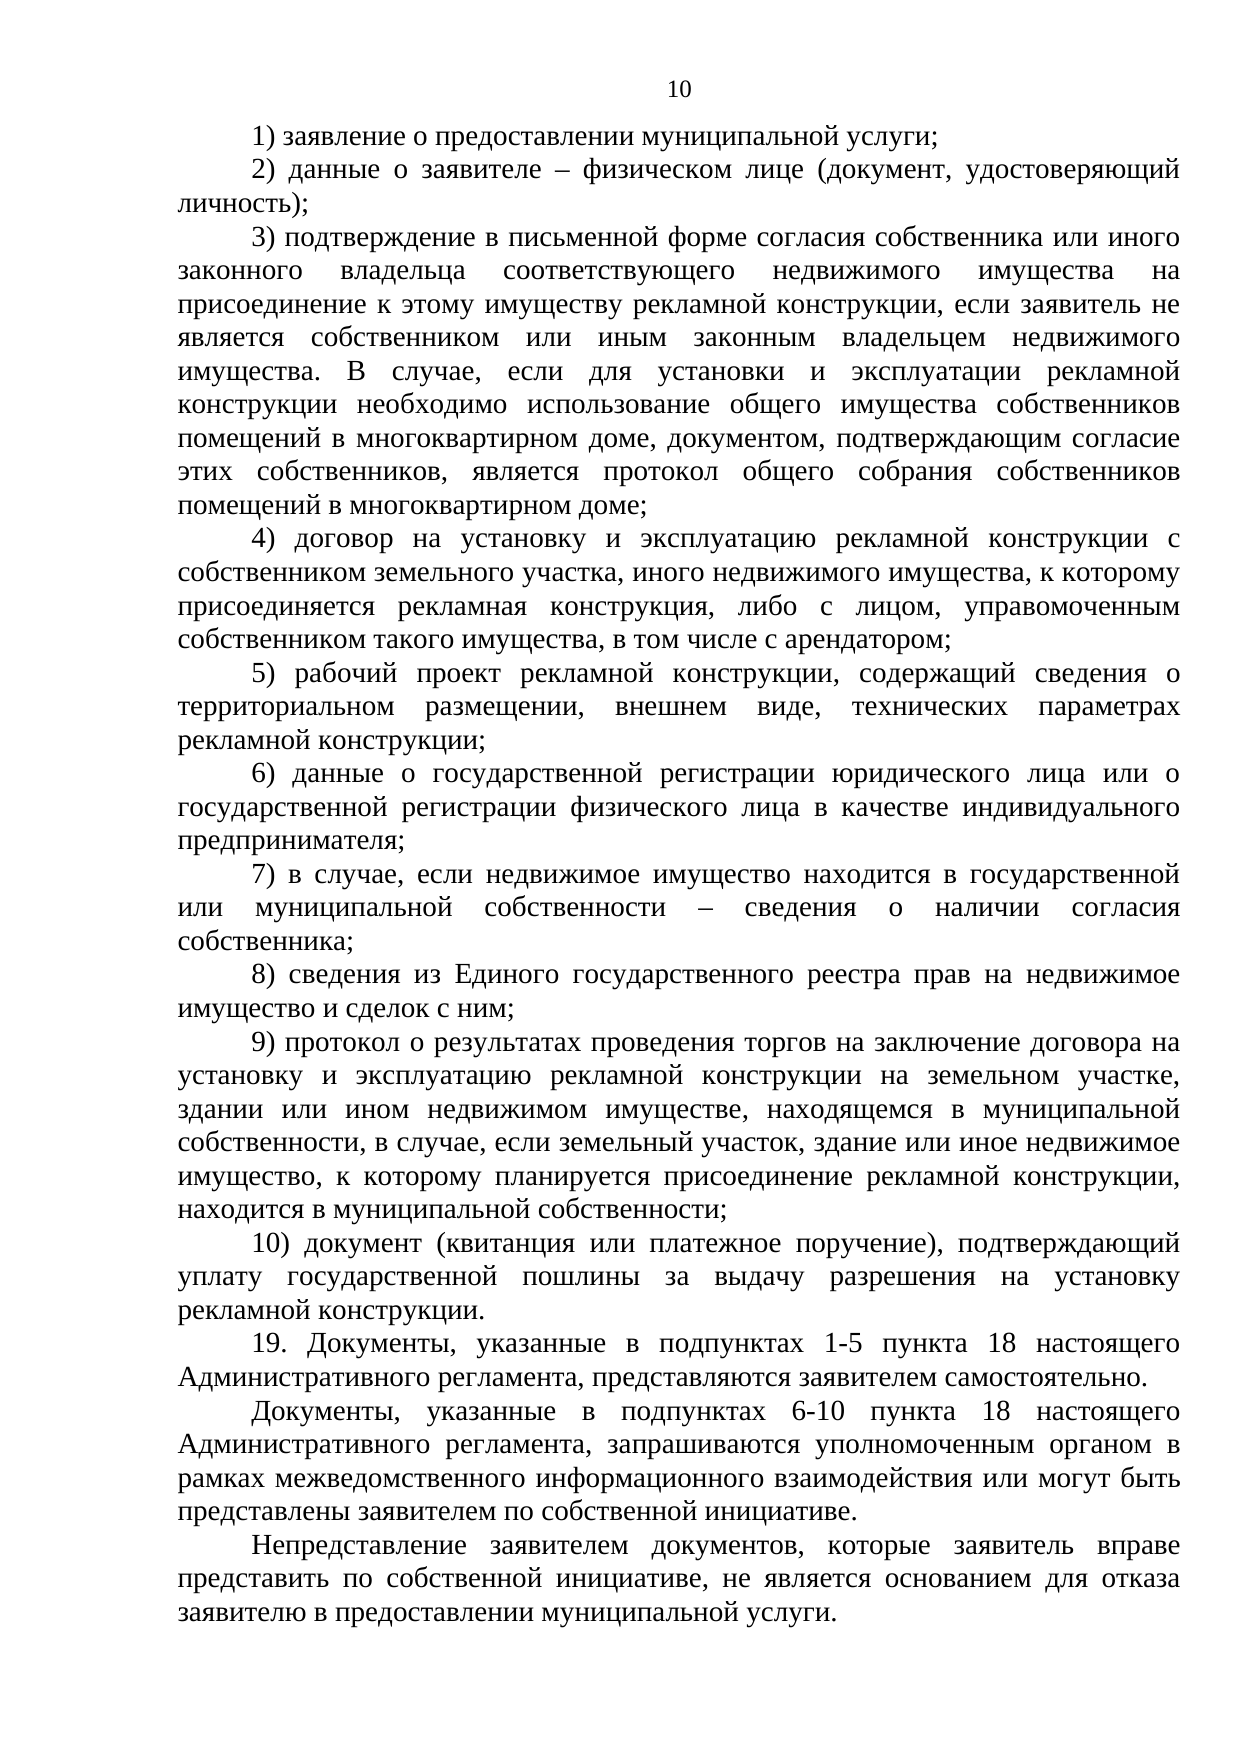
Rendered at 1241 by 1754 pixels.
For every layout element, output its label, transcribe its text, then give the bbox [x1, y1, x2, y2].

text 6) данные о государственной регистрации юридического лица или о государственной регистрации физического лица в качестве индивидуального предпринимателя; [177, 755, 1181, 856]
text 4) договор на установку и эксплуатацию рекламной конструкции с собственником земельного участка, иного недвижимого имущества, к которому присоединяется рекламная конструкция, либо с лицом, управомоченным собственником такого имущества, в том числе с арендатором; [177, 521, 1181, 655]
text 9) протокол о результатах проведения торгов на заключение договора на установку и эксплуатацию рекламной конструкции на земельном участке, здании или ином недвижимом имуществе, находящемся в муниципальной собственности, в случае, если земельный участок, здание или иное недвижимое имущество, к которому планируется присоединение рекламной конструкции, находится в муниципальной собственности; [177, 1024, 1181, 1225]
text 2) данные о заявителе – физическом лице (документ, удостоверяющий личность); [177, 152, 1181, 219]
text 5) рабочий проект рекламной конструкции, содержащий сведения о территориальном размещении, внешнем виде, технических параметрах рекламной конструкции; [177, 655, 1181, 755]
text 1) заявление о предоставлении муниципальной услуги; [177, 118, 1181, 152]
text Документы, указанные в подпунктах 6-10 пункта 18 настоящего Административного регламента, запрашиваются уполномоченным органом в рамках межведомственного информационного взаимодействия или могут быть представлены заявителем по собственной инициативе. [177, 1393, 1181, 1527]
text 3) подтверждение в письменной форме согласия собственника или иного законного владельца соответствующего недвижимого имущества на присоединение к этому имуществу рекламной конструкции, если заявитель не является собственником или иным законным владельцем недвижимого имущества. В случае, если для установки и эксплуатации рекламной конструкции необходимо использование общего имущества собственников помещений в многоквартирном доме, документом, подтверждающим согласие этих собственников, является протокол общего собрания собственников помещений в многоквартирном доме; [177, 219, 1181, 521]
text 10) документ (квитанция или платежное поручение), подтверждающий уплату государственной пошлины за выдачу разрешения на установку рекламной конструкции. [177, 1225, 1181, 1326]
text Непредставление заявителем документов, которые заявитель вправе представить по собственной инициативе, не является основанием для отказа заявителю в предоставлении муниципальной услуги. [177, 1527, 1181, 1627]
text 8) сведения из Единого государственного реестра прав на недвижимое имущество и сделок с ним; [177, 957, 1181, 1024]
text 7) в случае, если недвижимое имущество находится в государственной или муниципальной собственности – сведения о наличии согласия собственника; [177, 856, 1181, 957]
text 19. Документы, указанные в подпунктах 1-5 пункта 18 настоящего Административного регламента, представляются заявителем самостоятельно. [177, 1326, 1181, 1393]
